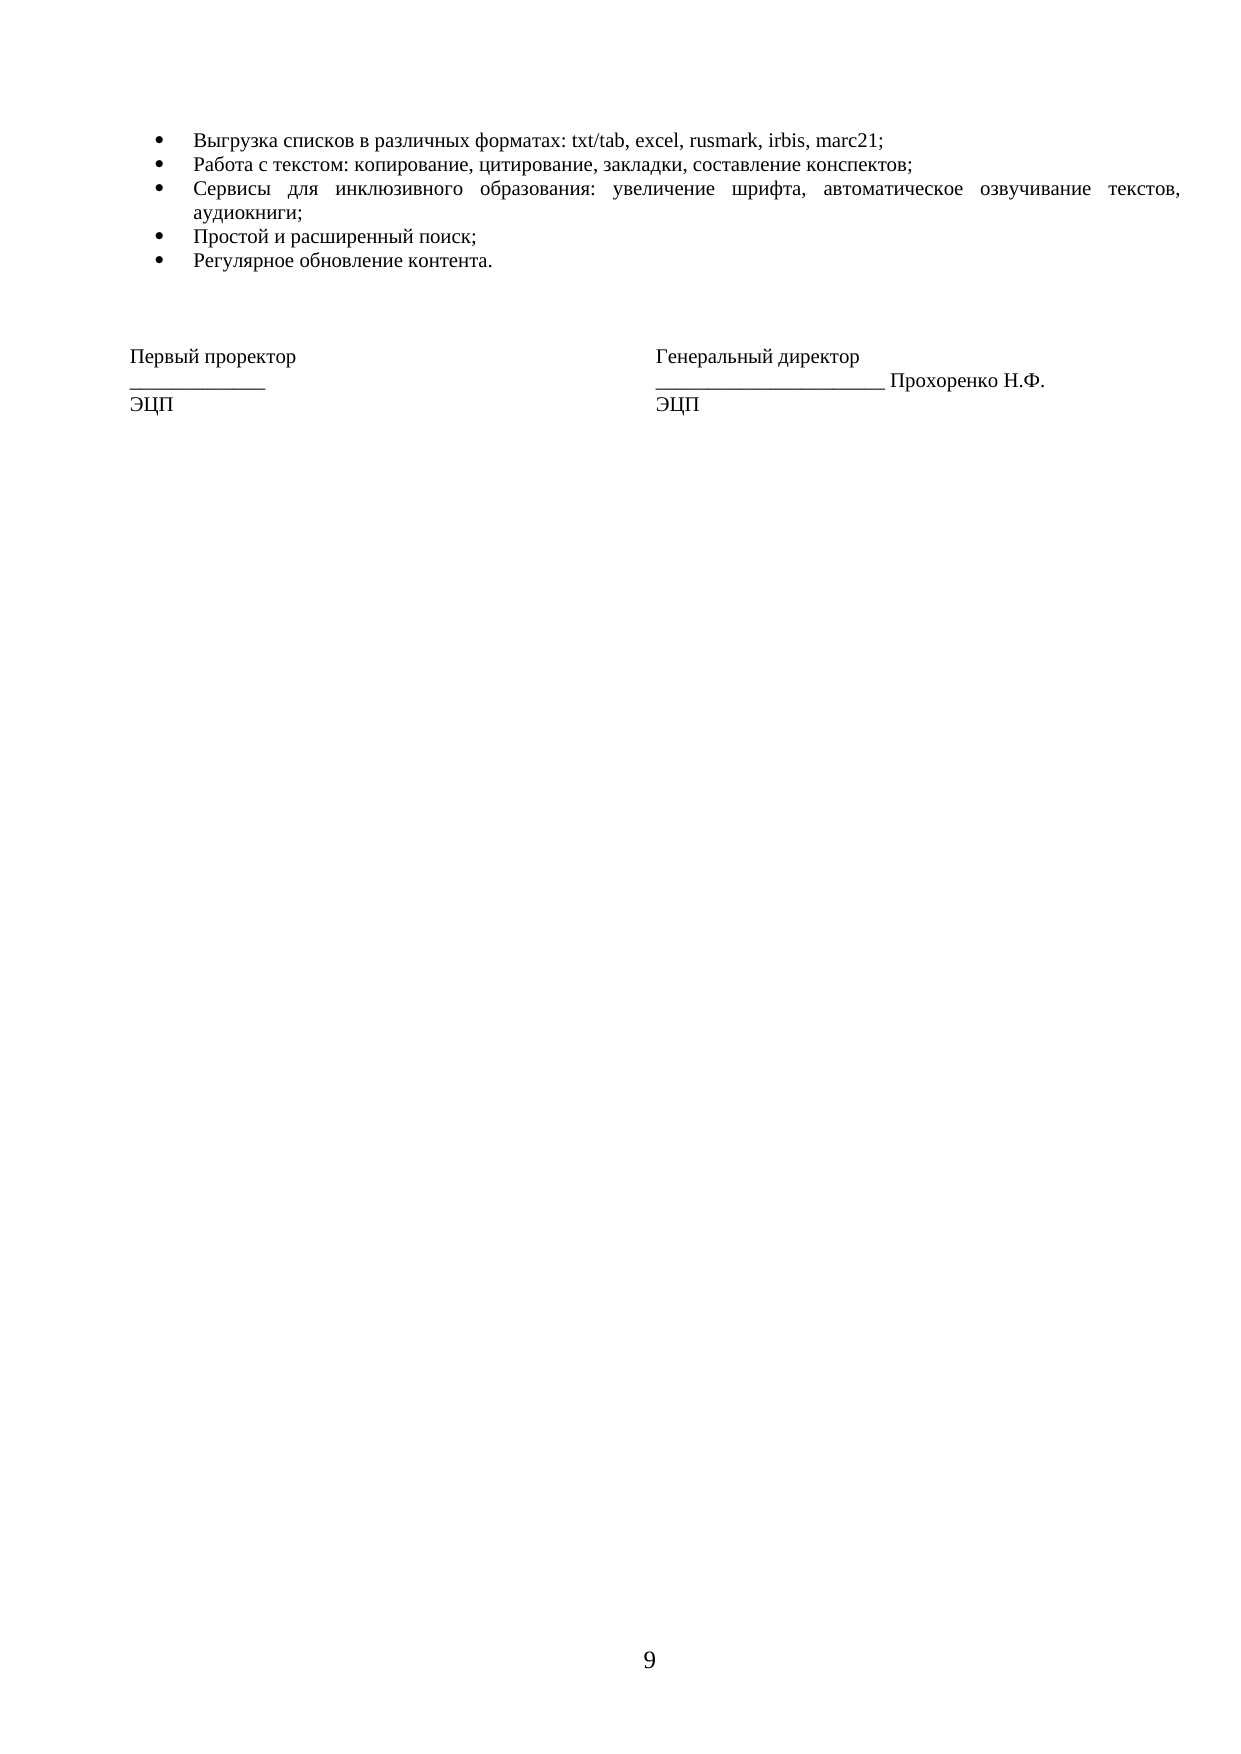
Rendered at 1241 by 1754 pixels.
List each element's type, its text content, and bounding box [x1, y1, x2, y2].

list Простой и расширенный поиск; [156, 224, 1181, 248]
list Регулярное обновление контента. [156, 248, 1181, 272]
table_header Генеральный директор ______________________ Прохоренко Н.Ф. ЭЦП [644, 272, 1171, 416]
list Выгрузка списков в различных форматах: txt/tab, excel, rusmark, irbis, marc21; [156, 128, 1181, 152]
list Работа с текстом: копирование, цитирование, закладки, составление конспектов; [156, 152, 1181, 176]
table_header Первый проректор _____________ ЭЦП [118, 272, 644, 416]
list Сервисы для инклюзивного образования: увеличение шрифта, автоматическое озвучивание текстов, аудиокниги; [156, 176, 1181, 224]
